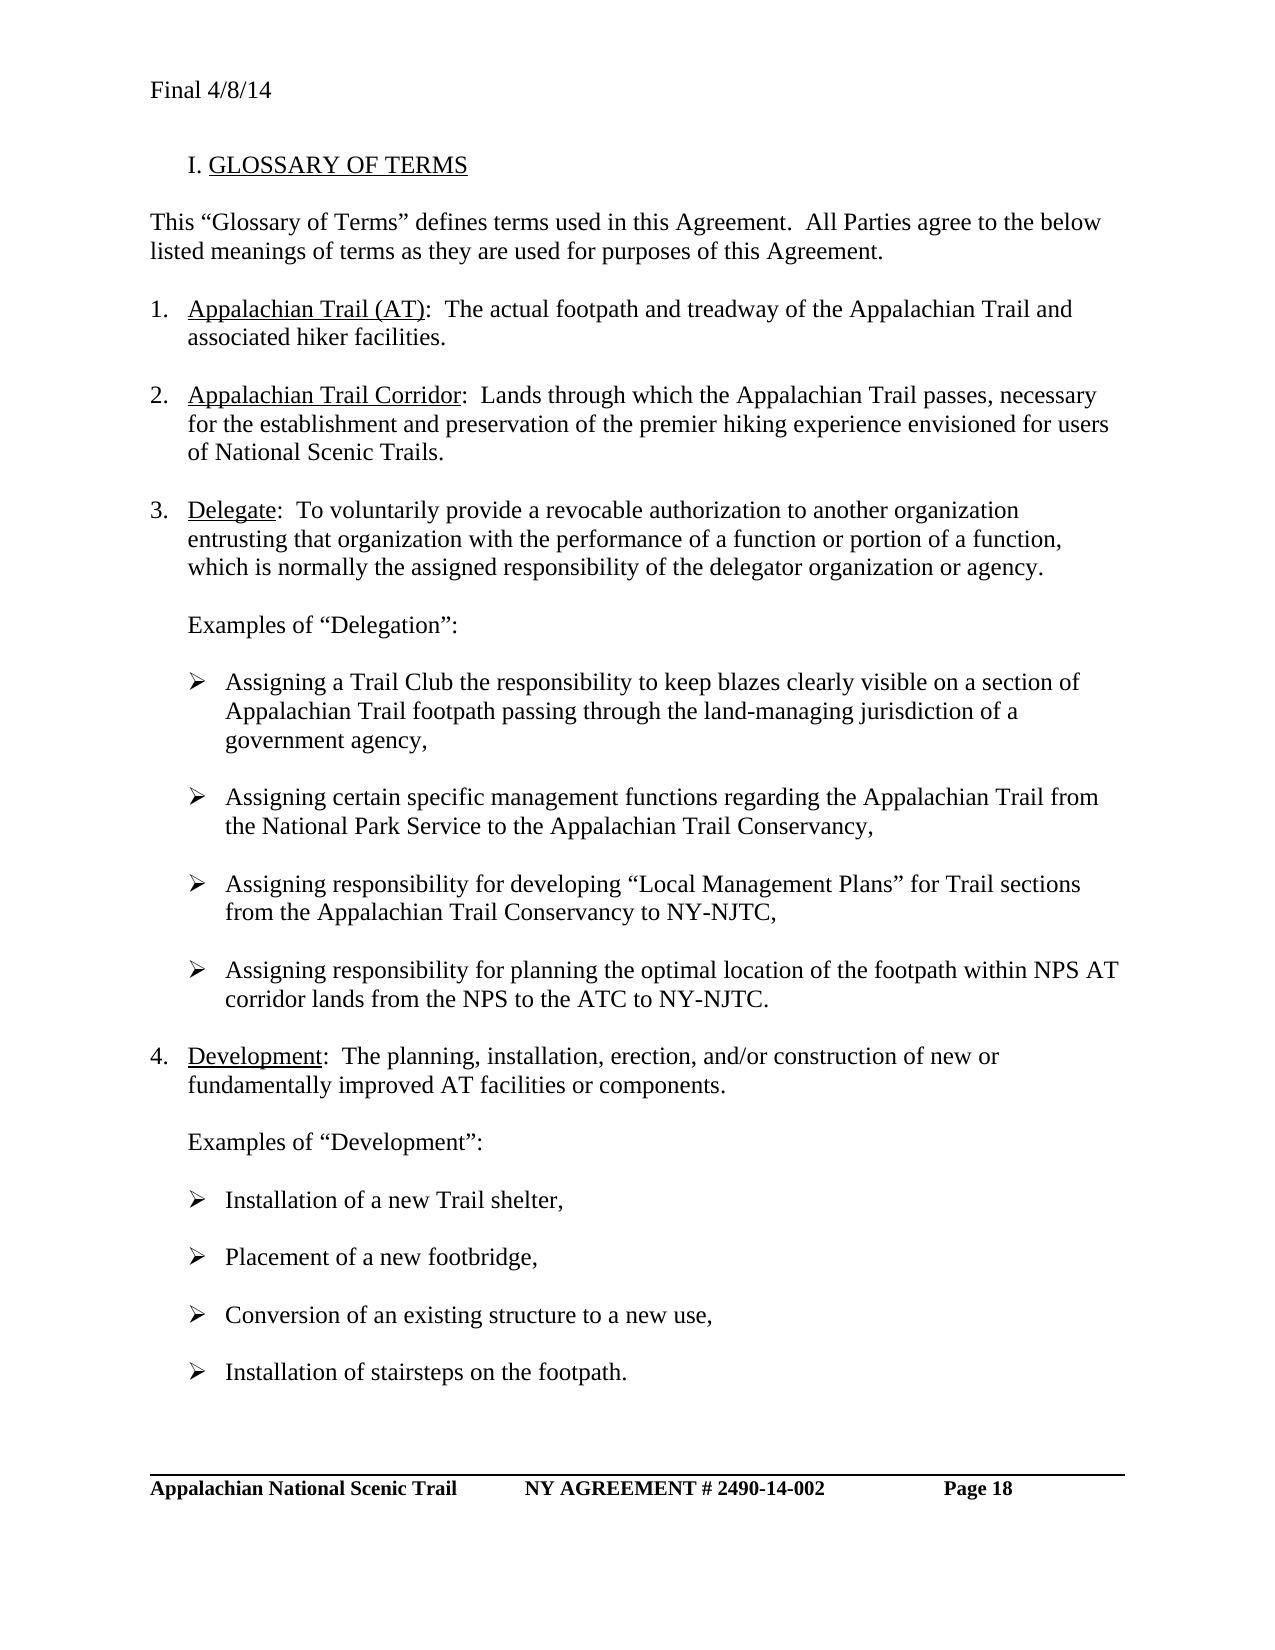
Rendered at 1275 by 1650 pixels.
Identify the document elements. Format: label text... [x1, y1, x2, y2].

list Assigning a Trail Club the responsibility to keep blazes clearly visible on a section of Appalachian Trail footpath passing through the land-managing jurisdiction of a government agency, [187, 667, 1125, 754]
list Appalachian Trail Corridor: Lands through which the Appalachian Trail passes, necessary for the establishment and preservation of the premier hiking experience envisioned for users of National Scenic Trails. [150, 380, 1125, 466]
text Examples of “Delegation”: [187, 610, 1125, 639]
list Development: The planning, installation, erection, and/or construction of new or fundamentally improved AT facilities or components. [150, 1041, 1125, 1099]
list Installation of stairsteps on the footpath. [187, 1357, 1125, 1386]
text This “Glossary of Terms” defines terms used in this Agreement. All Parties agree to the below listed meanings of terms as they are used for purposes of this Agreement. [150, 207, 1125, 265]
text Examples of “Development”: [187, 1127, 1125, 1185]
list Installation of a new Trail shelter, [187, 1185, 1125, 1214]
list Assigning responsibility for planning the optimal location of the footpath within NPS AT corridor lands from the NPS to the ATC to NY-NJTC. [187, 955, 1125, 1012]
list Delegate: To voluntarily provide a revocable authorization to another organization entrusting that organization with the performance of a function or portion of a function, which is normally the assigned responsibility of the delegator organization or agency. [150, 495, 1125, 581]
list Assigning responsibility for developing “Local Management Plans” for Trail sections from the Appalachian Trail Conservancy to NY-NJTC, [187, 869, 1125, 926]
list Placement of a new footbridge, [187, 1242, 1125, 1271]
list Conversion of an existing structure to a new use, [187, 1300, 1125, 1329]
list Assigning certain specific management functions regarding the Appalachian Trail from the National Park Service to the Appalachian Trail Conservancy, [187, 782, 1125, 840]
list Appalachian Trail (AT): The actual footpath and treadway of the Appalachian Trail and associated hiker facilities. [150, 294, 1125, 351]
text I. GLOSSARY OF TERMS [187, 150, 1125, 179]
